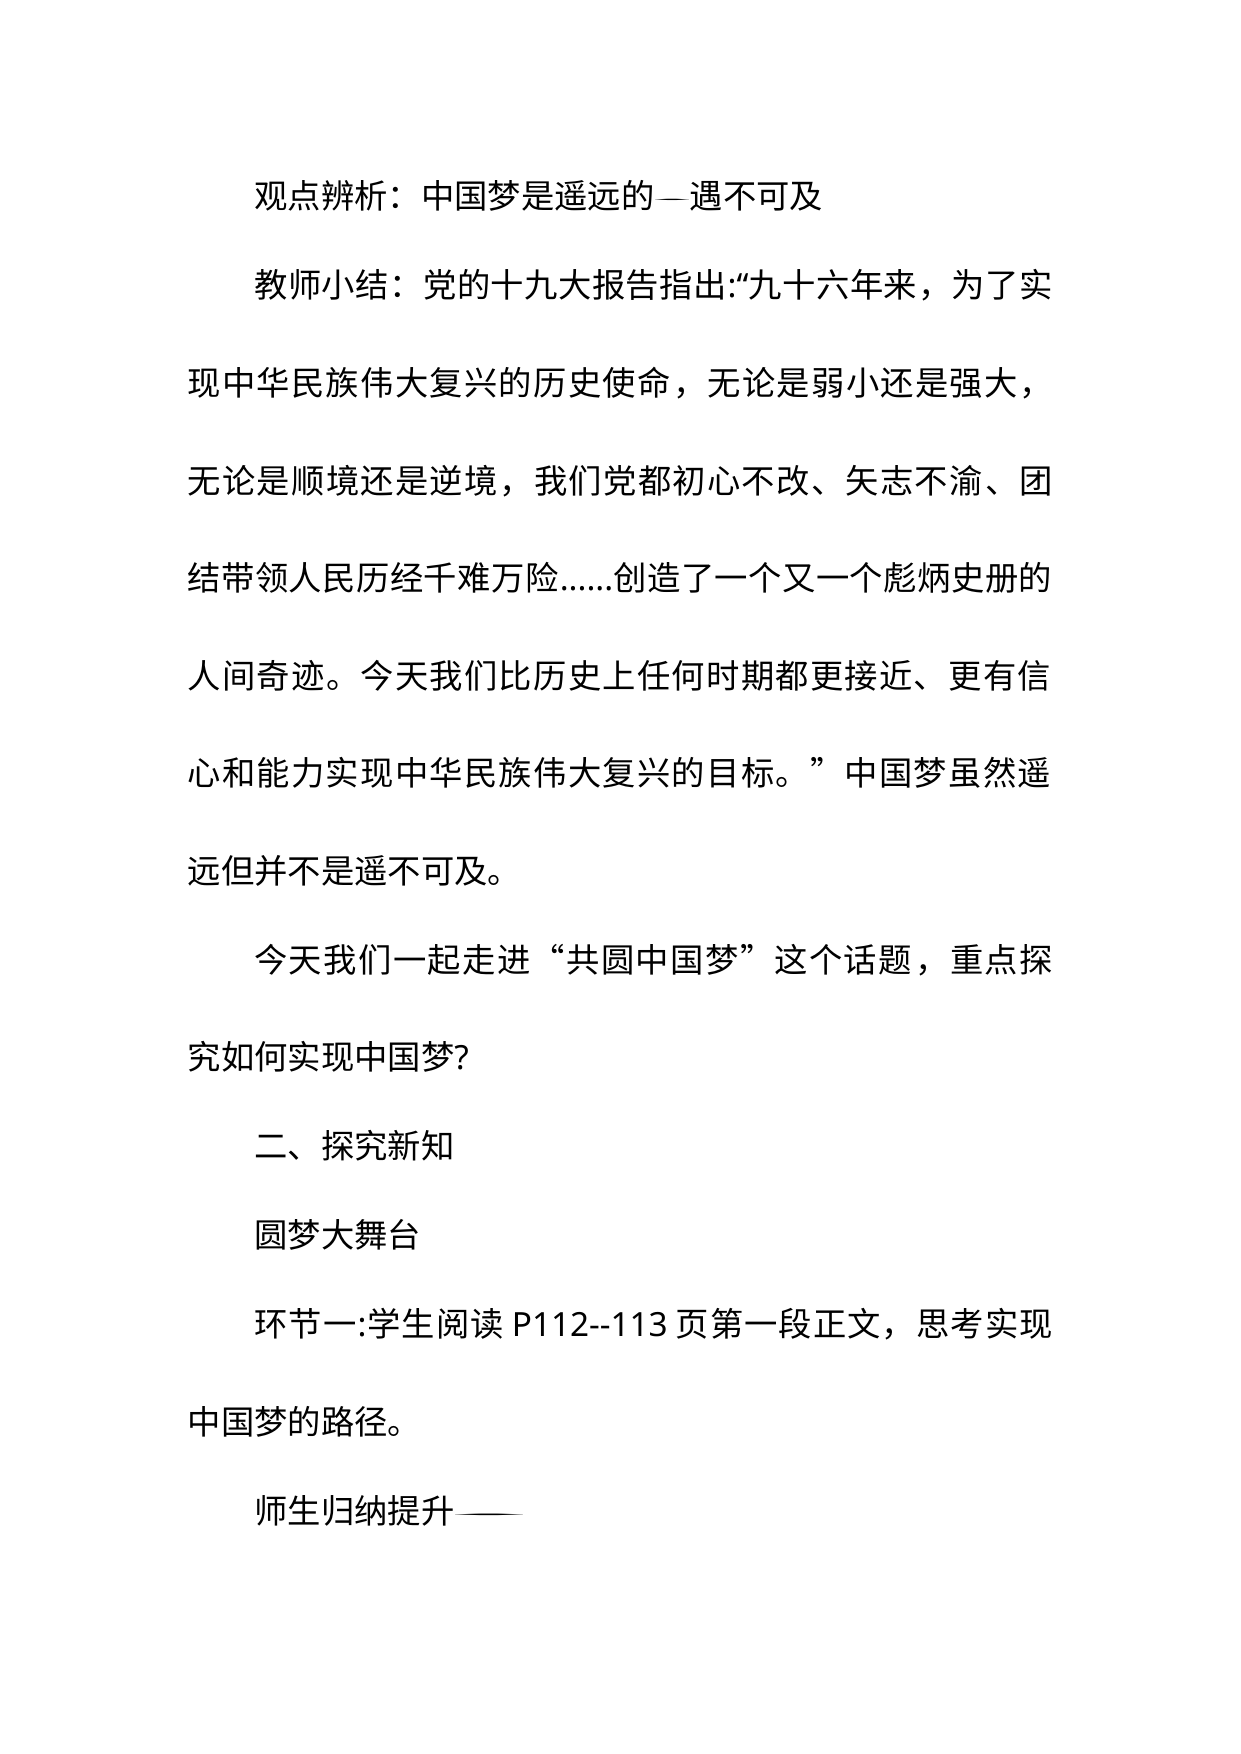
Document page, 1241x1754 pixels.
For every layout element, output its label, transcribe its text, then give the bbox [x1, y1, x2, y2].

text 观点辨析：中国梦是遥远的遇不可及 [187, 162, 1053, 227]
text 教师小结：党的十九大报告指出:“九十六年来，为了实现中华民族伟大复兴的历史使命，无论是弱小还是强大，无论是顺境还是逆境，我们党都初心不改、矢志不渝、团结带领人民历经千难万险......创造了一个又一个彪炳史册的人间奇迹。今天我们比历史上任何时期都更接近、更有信心和能力实现中华民族伟大复兴的目标。”中国梦虽然遥远但并不是遥不可及。 [187, 251, 1053, 901]
text 今天我们一起走进“共圆中国梦”这个话题，重点探究如何实现中国梦? [187, 925, 1053, 1088]
text 环节一:学生阅读P112--113页第一段正文，思考实现中国梦的路径。 [187, 1290, 1053, 1452]
text 师生归纳提升 [187, 1476, 1053, 1541]
text 圆梦大舞台 [187, 1201, 1053, 1266]
text 二、探究新知 [187, 1112, 1053, 1177]
